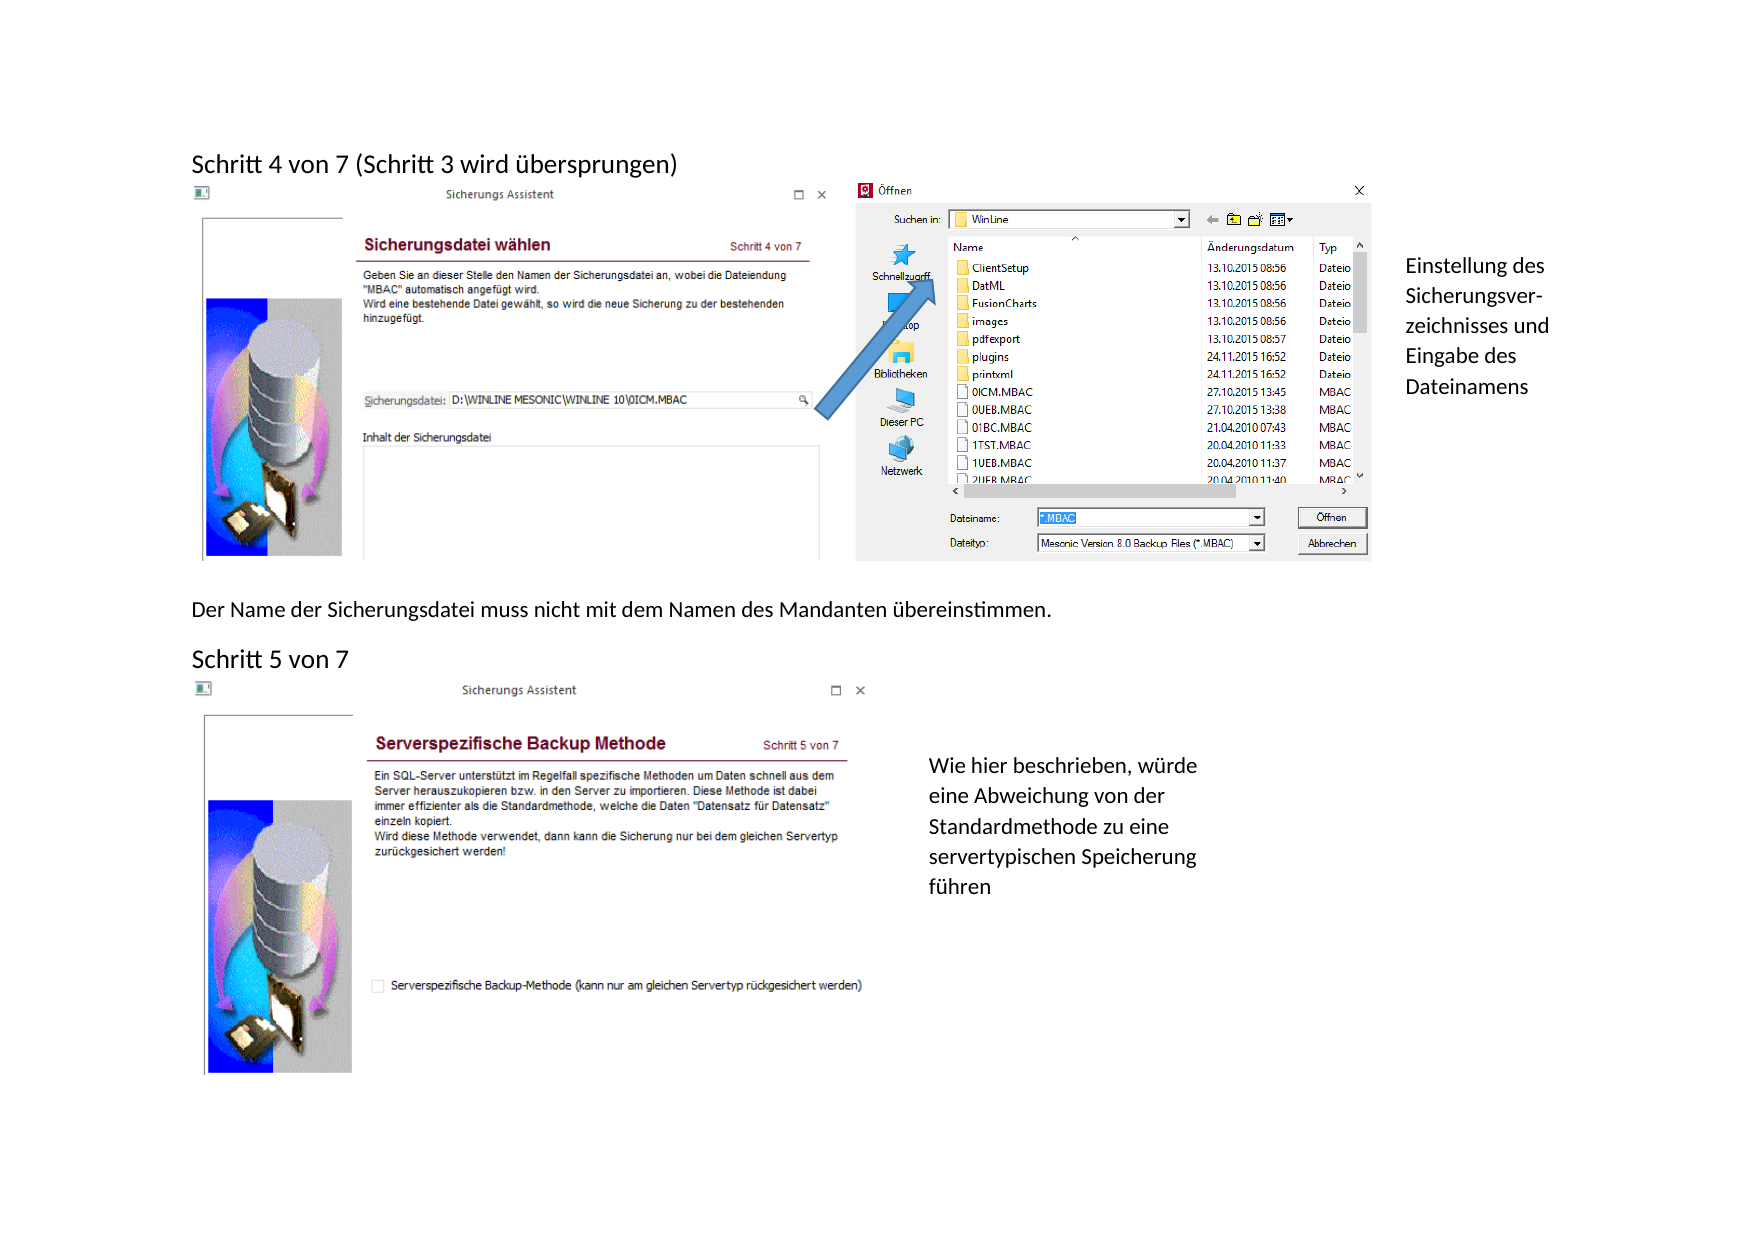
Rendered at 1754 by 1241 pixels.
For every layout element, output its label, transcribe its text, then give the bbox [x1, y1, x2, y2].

picture [855, 180, 1372, 561]
picture [191, 677, 868, 1075]
text Der Name der Sicherungsdatei muss nicht mit dem Namen des Mandanten übereinstimmen. [191, 595, 1606, 623]
picture [191, 183, 829, 561]
